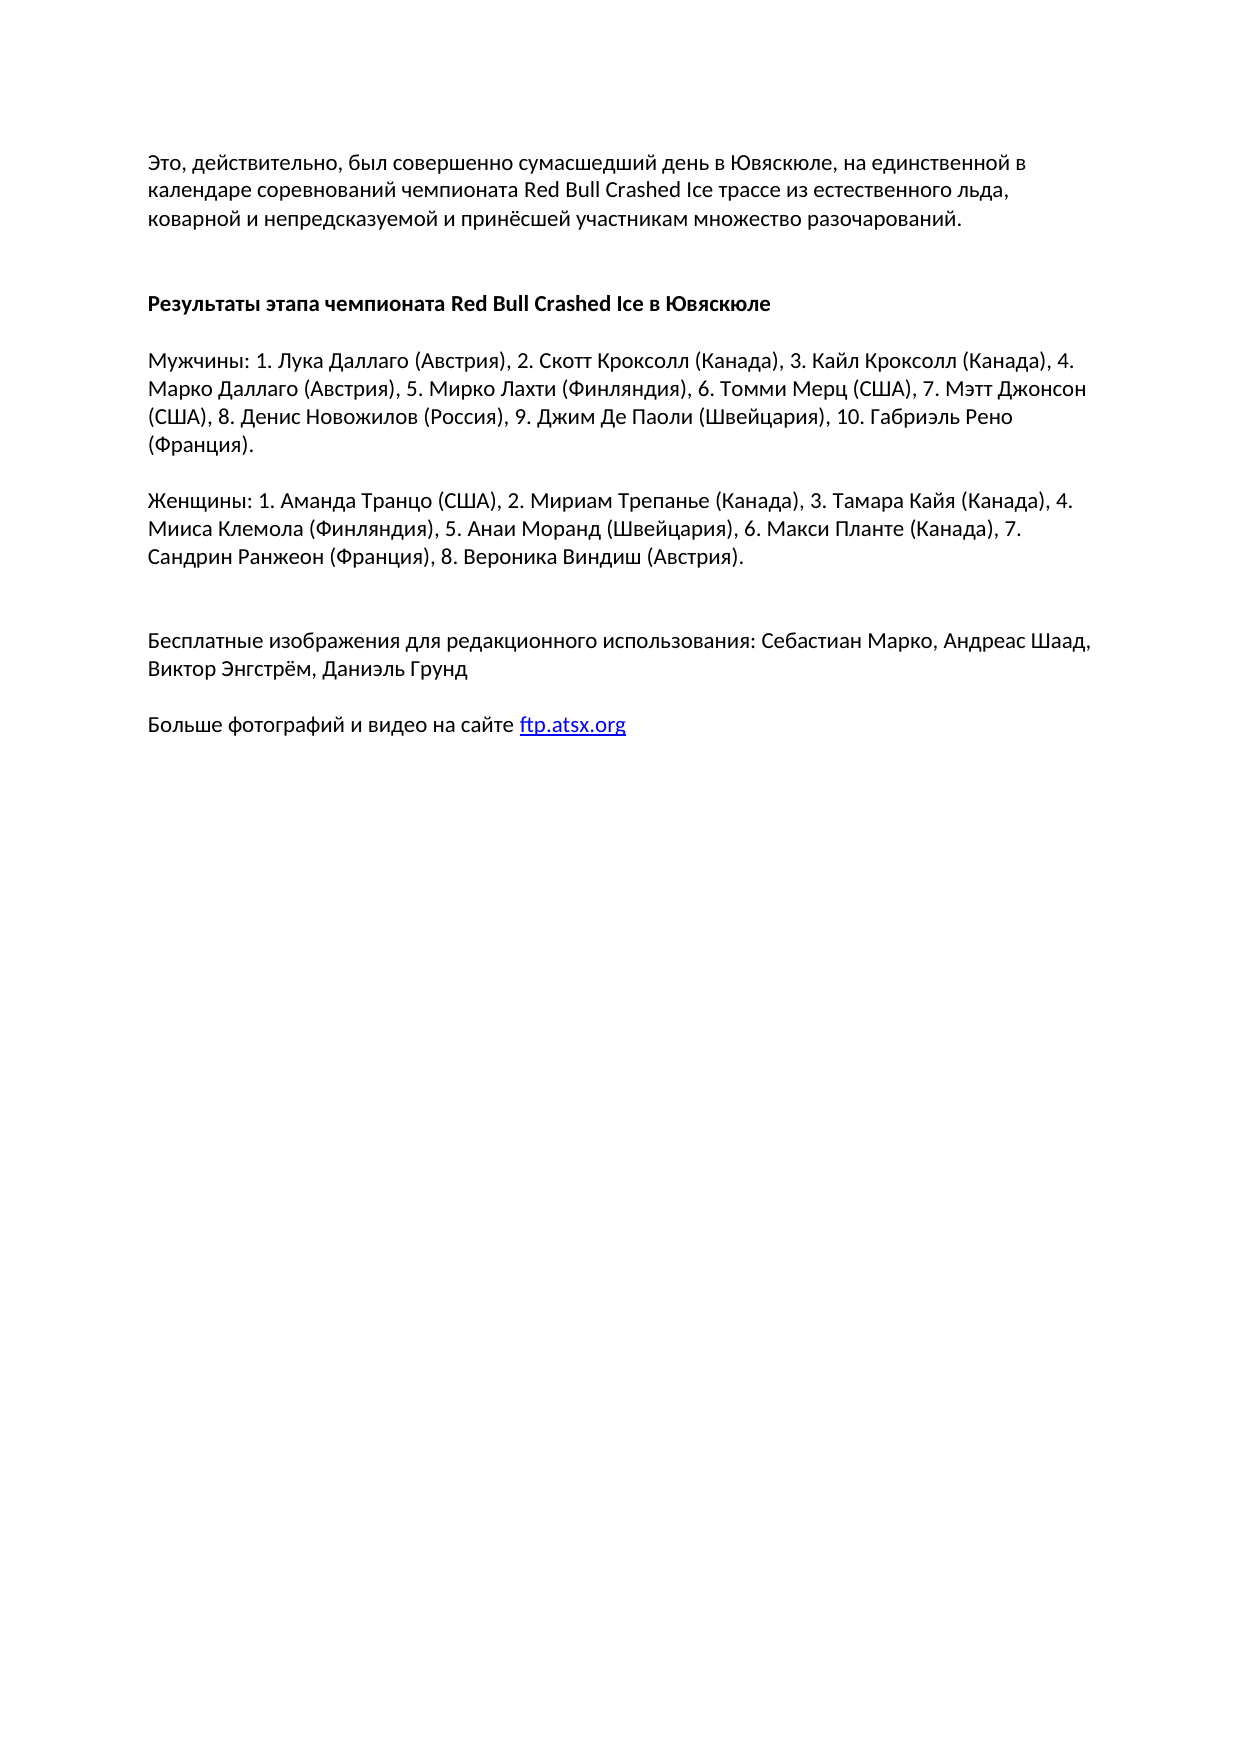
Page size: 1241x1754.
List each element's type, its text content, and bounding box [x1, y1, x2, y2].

text Это, действительно, был совершенно сумасшедший день в Ювяскюле, на единственной в календаре соревнований чемпионата Red Bull Crashed Ice трассе из естественного льда, коварной и непредсказуемой и принёсшей участникам множество разочарований. [148, 148, 1093, 232]
text Бесплатные изображения для редакционного использования: Себастиан Марко, Андреас Шаад, Виктор Энгстрём, Даниэль Грунд [148, 626, 1093, 682]
text Результаты этапа чемпионата Red Bull Crashed Ice в Ювяскюле [148, 289, 1093, 317]
text Женщины: 1. Аманда Транцо (США), 2. Мириам Трепанье (Канада), 3. Тамара Кайя (Канада), 4. Мииса Клемола (Финляндия), 5. Анаи Моранд (Швейцария), 6. Макси Планте (Канада), 7. Сандрин Ранжеон (Франция), 8. Вероника Виндиш (Австрия). [148, 486, 1093, 570]
text Больше фотографий и видео на сайте ftp.atsx.org [148, 710, 1093, 738]
text Мужчины: 1. Лука Даллаго (Австрия), 2. Скотт Кроксолл (Канада), 3. Кайл Кроксолл (Канада), 4. Марко Даллаго (Австрия), 5. Мирко Лахти (Финляндия), 6. Томми Мерц (США), 7. Мэтт Джонсон (США), 8. Денис Новожилов (Россия), 9. Джим Де Паоли (Швейцария), 10. Габриэль Рено (Франция). [148, 346, 1093, 458]
